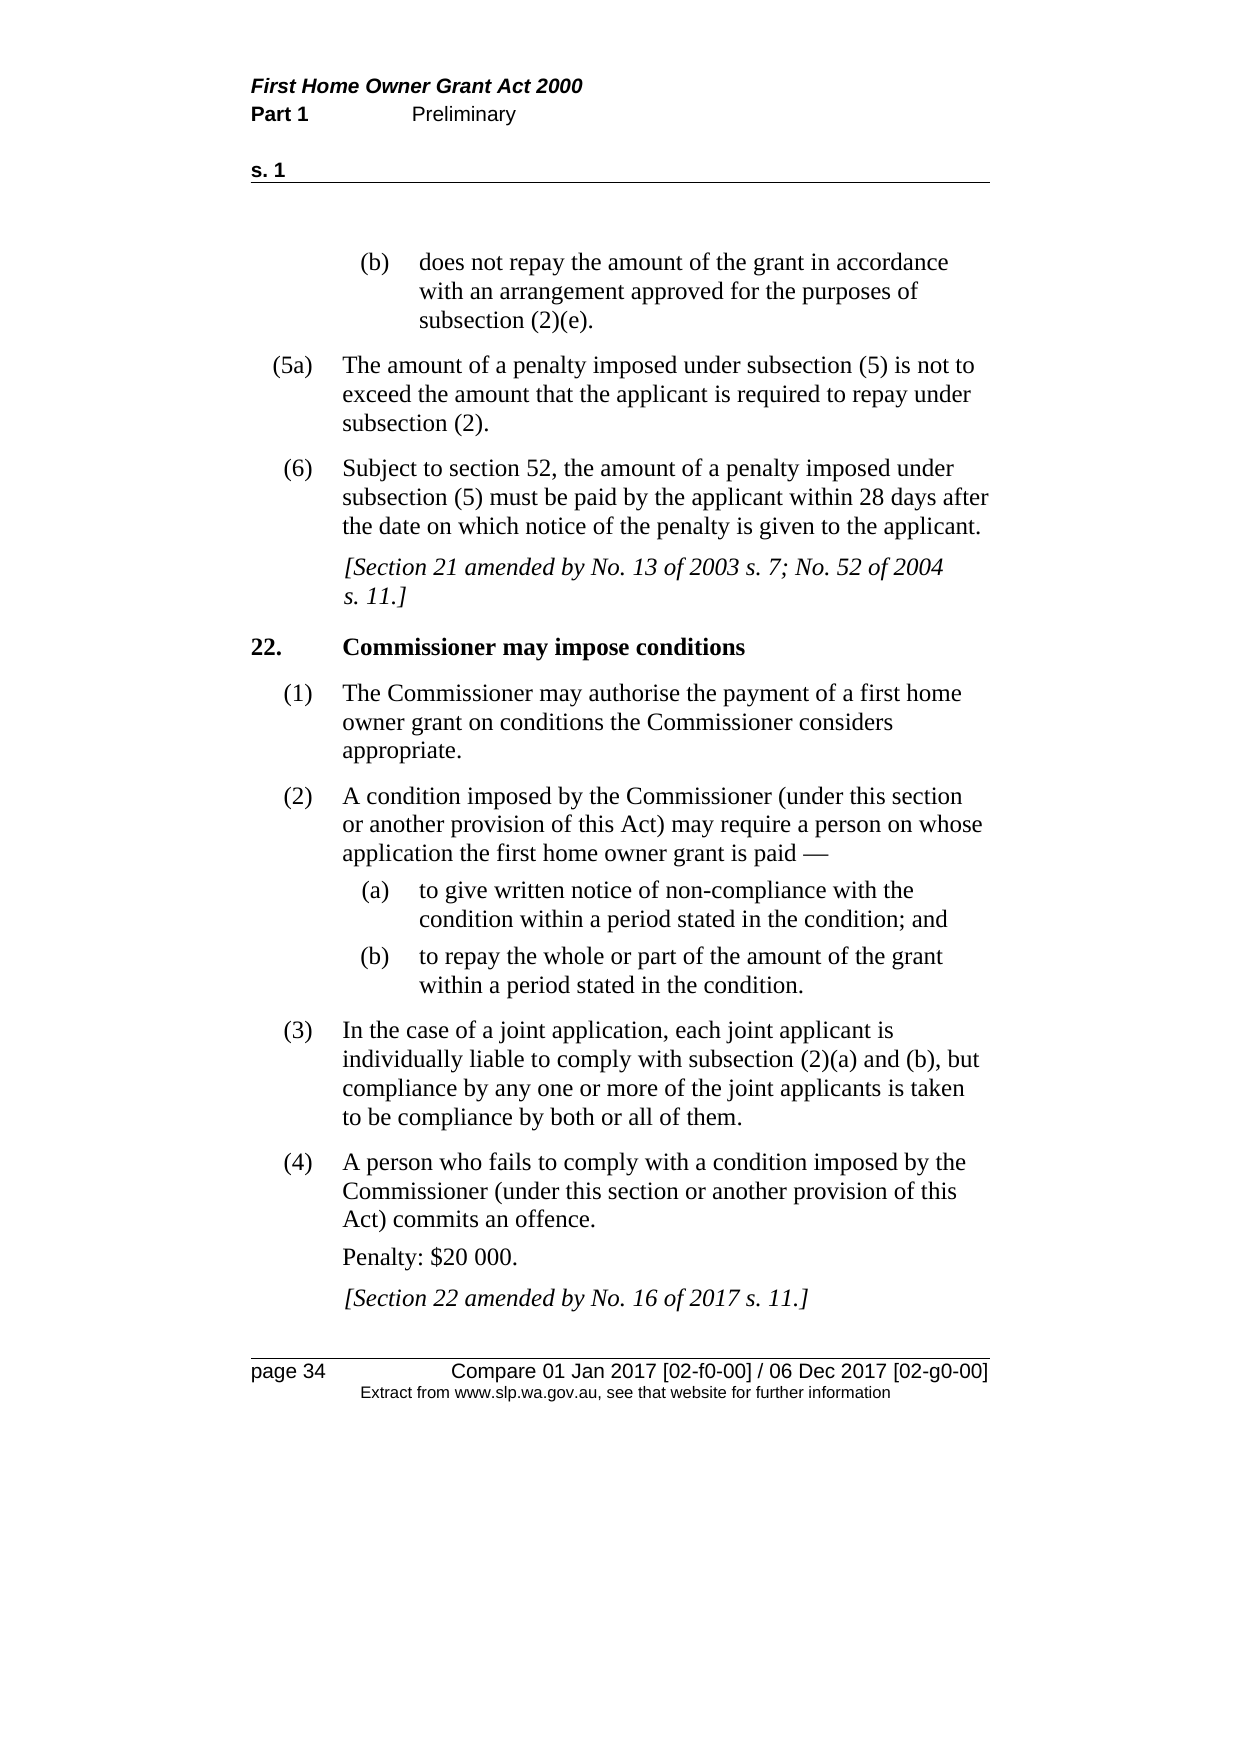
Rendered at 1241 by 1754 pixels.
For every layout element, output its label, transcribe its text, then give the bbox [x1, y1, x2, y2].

text Penalty: $20 000. [251, 1242, 990, 1270]
subtitle 22. Commissioner may impose conditions [251, 632, 990, 661]
text (a) to give written notice of non-compliance with the condition within a period stated in the condition; and [251, 875, 990, 933]
text (b) does not repay the amount of the grant in accordance with an arrangement approved for the purposes of subsection (2)(e). [251, 247, 990, 334]
text (2) A condition imposed by the Commissioner (under this section or another provision of this Act) may require a person on whose application the first home owner grant is paid — [251, 781, 990, 867]
text (5a) The amount of a penalty imposed under subsection (5) is not to exceed the amount that the applicant is required to repay under subsection (2). [251, 350, 990, 437]
text (1) The Commissioner may authorise the payment of a first home owner grant on conditions the Commissioner considers appropriate. [251, 678, 990, 764]
text (b) to repay the whole or part of the amount of the grant within a period stated in the condition. [251, 941, 990, 999]
text [Section 22 amended by No. 16 of 2017 s. 11.] [251, 1283, 990, 1312]
text (4) A person who fails to comply with a condition imposed by the Commissioner (under this section or another provision of this Act) commits an offence. [251, 1147, 990, 1233]
text (6) Subject to section 52, the amount of a penalty imposed under subsection (5) must be paid by the applicant within 28 days after the date on which notice of the penalty is given to the applicant. [251, 453, 990, 539]
text (3) In the case of a joint application, each joint applicant is individually liable to comply with subsection (2)(a) and (b), but compliance by any one or more of the joint applicants is taken to be compliance by both or all of them. [251, 1015, 990, 1130]
text [Section 21 amended by No. 13 of 2003 s. 7; No. 52 of 2004 s. 11.] [251, 552, 990, 609]
